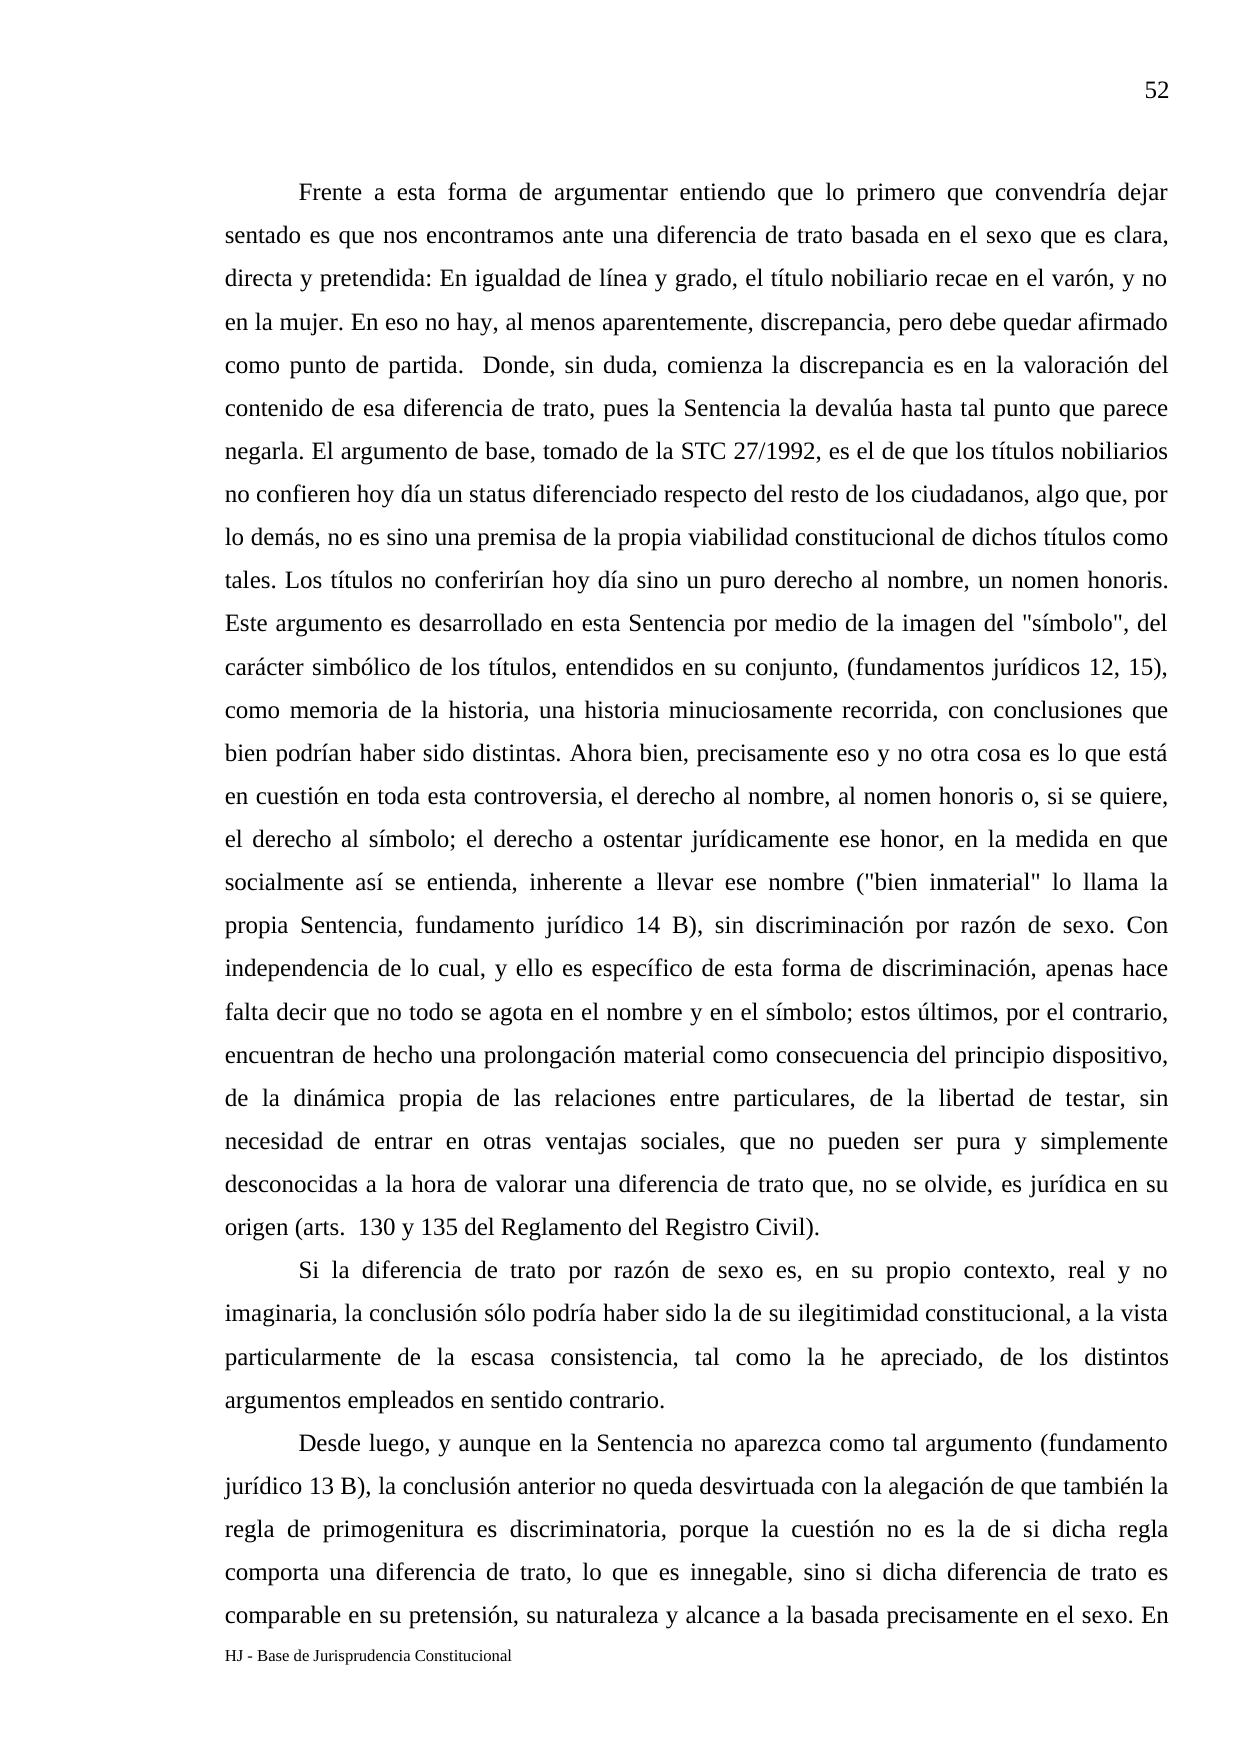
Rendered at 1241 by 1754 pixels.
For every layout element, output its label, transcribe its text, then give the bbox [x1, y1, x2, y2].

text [224, 1428, 1169, 1629]
text Frente a esta forma de argumentar entiendo que lo primero que convendría dejar sentado es que nos encontramos ante una diferencia de trato basada en el sexo que es clara, directa y pretendida: En igualdad de línea y grado, el título nobiliario recae en el varón, y no en la mujer. En eso no hay, al menos aparentemente, discrepancia, pero debe quedar afirmado como punto de partida. Donde, sin duda, comienza la discrepancia es en la valoración del contenido de esa diferencia de trato, pues la Sentencia la devalúa hasta tal punto que parece negarla. El argumento de base, tomado de la STC 27/1992, es el de que los títulos nobiliarios no confieren hoy día un status diferenciado respecto del resto de los ciudadanos, algo que, por lo demás, no es sino una premisa de la propia viabilidad constitucional de dichos títulos como tales. Los títulos no conferirían hoy día sino un puro derecho al nombre, un nomen honoris. Este argumento es desarrollado en esta Sentencia por medio de la imagen del "símbolo", del carácter simbólico de los títulos, entendidos en su conjunto, (fundamentos jurídicos 12, 15), como memoria de la historia, una historia minuciosamente recorrida, con conclusiones que bien podrían haber sido distintas. Ahora bien, precisamente eso y no otra cosa es lo que está en cuestión en toda esta controversia, el derecho al nombre, al nomen honoris o, si se quiere, el derecho al símbolo; el derecho a ostentar jurídicamente ese honor, en la medida en que socialmente así se entienda, inherente a llevar ese nombre ("bien inmaterial" lo llama la propia Sentencia, fundamento jurídico 14 B), sin discriminación por razón de sexo. Con independencia de lo cual, y ello es específico de esta forma de discriminación, apenas hace falta decir que no todo se agota en el nombre y en el símbolo; estos últimos, por el contrario, encuentran de hecho una prolongación material como consecuencia del principio dispositivo, de la dinámica propia de las relaciones entre particulares, de la libertad de testar, sin necesidad de entrar en otras ventajas sociales, que no pueden ser pura y simplemente desconocidas a la hora de valorar una diferencia de trato que, no se olvide, es jurídica en su origen (arts. 130 y 135 del Reglamento del Registro Civil). [224, 177, 1169, 1241]
text Si la diferencia de trato por razón de sexo es, en su propio contexto, real y no imaginaria, la conclusión sólo podría haber sido la de su ilegitimidad constitucional, a la vista particularmente de la escasa consistencia, tal como la he apreciado, de los distintos argumentos empleados en sentido contrario. [224, 1255, 1169, 1413]
